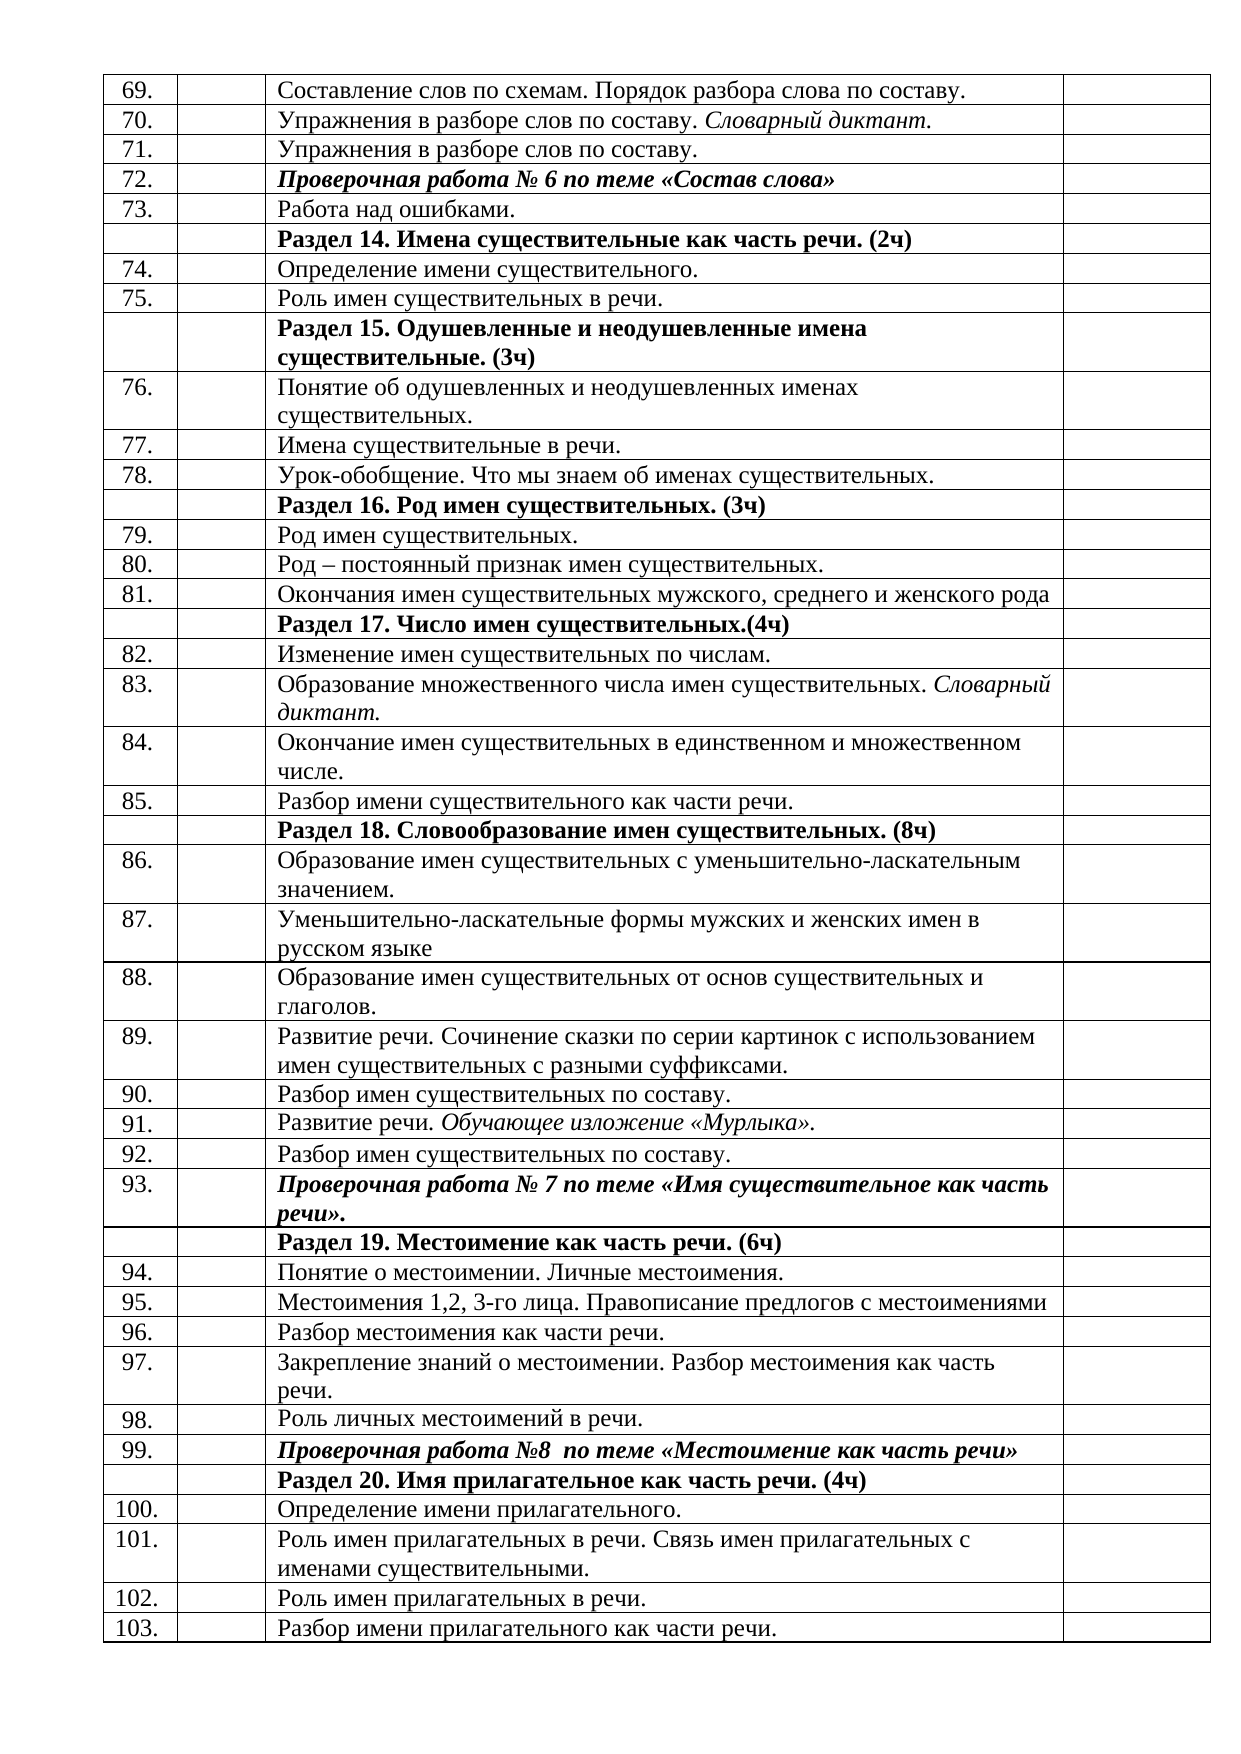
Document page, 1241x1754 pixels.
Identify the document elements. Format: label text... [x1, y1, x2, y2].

table_cell [178, 904, 265, 961]
table_cell [104, 1139, 177, 1168]
table_cell [178, 284, 188, 312]
table_cell [104, 164, 177, 193]
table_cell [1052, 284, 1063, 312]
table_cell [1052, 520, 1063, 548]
table_cell [178, 1287, 188, 1316]
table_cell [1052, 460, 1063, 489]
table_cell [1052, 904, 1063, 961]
table_cell [104, 845, 177, 903]
table_cell [104, 460, 177, 489]
table_cell [104, 105, 177, 133]
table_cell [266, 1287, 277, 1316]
table_cell [254, 1109, 265, 1138]
table_cell [178, 1583, 188, 1612]
table_cell [104, 816, 177, 844]
table_cell [104, 490, 177, 519]
table_cell [104, 1021, 177, 1078]
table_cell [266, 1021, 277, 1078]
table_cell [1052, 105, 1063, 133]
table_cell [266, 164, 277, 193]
table_cell [104, 254, 177, 282]
table_cell [1064, 609, 1210, 638]
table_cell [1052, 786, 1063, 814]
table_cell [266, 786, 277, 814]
table_cell [178, 254, 188, 282]
table_cell [104, 904, 177, 961]
table_cell [104, 639, 177, 668]
table_cell [1064, 1169, 1210, 1226]
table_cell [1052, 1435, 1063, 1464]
table_cell [254, 1317, 265, 1346]
table_cell [104, 1435, 177, 1464]
table_cell [254, 1613, 265, 1641]
table_cell [104, 520, 177, 548]
table_cell [178, 1317, 188, 1346]
table_cell [178, 1495, 188, 1523]
table_cell [1064, 313, 1210, 371]
table_cell [254, 579, 265, 608]
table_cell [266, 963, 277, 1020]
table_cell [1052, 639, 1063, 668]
table_cell Раздел 17. Число имен существительных.(4ч) [266, 609, 1063, 638]
table_cell [104, 372, 177, 429]
table_cell [178, 609, 265, 638]
table_cell [254, 105, 265, 133]
table_cell [254, 520, 265, 548]
table_cell [254, 1435, 265, 1464]
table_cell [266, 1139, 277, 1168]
table_cell [104, 1405, 177, 1434]
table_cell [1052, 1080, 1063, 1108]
table_cell [104, 727, 177, 785]
table_cell [178, 1021, 265, 1078]
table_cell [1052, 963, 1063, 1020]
table_cell Раздел 18. Словообразование имен существительных. (8ч) [266, 816, 1063, 844]
table_cell [1064, 194, 1210, 223]
table_cell [178, 75, 265, 104]
table_cell [104, 669, 177, 726]
table_cell [178, 105, 188, 133]
table_cell [178, 313, 265, 371]
table_cell [1064, 1495, 1210, 1523]
table_cell [104, 786, 177, 814]
table_cell [1064, 1435, 1210, 1464]
table_cell [1064, 75, 1210, 104]
table_cell [254, 550, 265, 578]
table_cell [178, 135, 188, 163]
table_cell [254, 194, 265, 223]
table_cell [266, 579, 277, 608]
table_cell [104, 1465, 177, 1493]
table_cell Раздел 15. Одушевленные и неодушевленные имена существительные. (3ч) [266, 313, 1063, 371]
table_cell [178, 194, 188, 223]
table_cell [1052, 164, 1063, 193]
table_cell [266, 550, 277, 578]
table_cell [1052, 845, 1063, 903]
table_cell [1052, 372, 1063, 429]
table_cell [104, 1228, 177, 1256]
table_cell Раздел 16. Род имен существительных. (3ч) [266, 490, 1063, 519]
table_cell [1064, 1080, 1210, 1108]
table_cell [254, 164, 265, 193]
table_cell [254, 1405, 265, 1434]
table_cell [1064, 1287, 1210, 1316]
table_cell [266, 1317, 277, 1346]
table_cell [1064, 669, 1210, 726]
table_cell [254, 639, 265, 668]
table_cell [1064, 520, 1210, 548]
table_cell [1064, 1317, 1210, 1346]
table_cell [104, 1080, 177, 1108]
table_cell [254, 254, 265, 282]
table_cell [1064, 372, 1210, 429]
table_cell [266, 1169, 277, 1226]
table_cell [1064, 490, 1210, 519]
table_cell [1064, 904, 1210, 961]
table_cell [178, 1169, 265, 1226]
table_cell [104, 1495, 177, 1523]
table_cell [104, 313, 177, 371]
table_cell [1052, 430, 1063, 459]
table_cell [254, 284, 265, 312]
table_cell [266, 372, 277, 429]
table_cell [1064, 786, 1210, 814]
table_cell [254, 135, 265, 163]
table_cell [104, 1109, 177, 1138]
table_cell [178, 164, 188, 193]
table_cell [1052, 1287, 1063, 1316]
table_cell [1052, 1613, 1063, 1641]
table_cell [178, 1257, 188, 1286]
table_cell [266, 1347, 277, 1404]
table_cell [104, 550, 177, 578]
table_cell [1064, 963, 1210, 1020]
table_cell [104, 579, 177, 608]
table_cell [178, 372, 265, 429]
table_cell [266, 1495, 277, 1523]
table_cell [1064, 284, 1210, 312]
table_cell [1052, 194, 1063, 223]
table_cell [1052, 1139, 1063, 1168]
table_cell [1064, 550, 1210, 578]
table_cell [1064, 1613, 1210, 1641]
table_cell [104, 1317, 177, 1346]
table_cell [254, 430, 265, 459]
table_cell [178, 1109, 188, 1138]
table_cell [254, 460, 265, 489]
table_cell [178, 430, 188, 459]
table_cell [1064, 164, 1210, 193]
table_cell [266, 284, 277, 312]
table_cell [178, 1347, 265, 1404]
table_cell Развитие речи. Обучающее изложение «Мурлыка». [266, 1109, 1063, 1138]
table_cell [178, 845, 265, 903]
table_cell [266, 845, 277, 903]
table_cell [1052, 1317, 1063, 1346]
table_cell [104, 1287, 177, 1316]
table_cell [178, 816, 265, 844]
table_cell [178, 963, 265, 1020]
table_cell [1064, 1465, 1210, 1493]
table_cell [1064, 845, 1210, 903]
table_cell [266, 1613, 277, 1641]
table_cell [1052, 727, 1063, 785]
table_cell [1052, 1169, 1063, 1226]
table_cell [104, 1347, 177, 1404]
table_cell [178, 490, 265, 519]
table_cell [178, 520, 188, 548]
table_cell [178, 1613, 188, 1641]
table_cell [178, 1465, 265, 1493]
table_cell [178, 669, 265, 726]
table_cell [1064, 639, 1210, 668]
table_cell [1064, 135, 1210, 163]
table_cell [104, 430, 177, 459]
table_cell [254, 1257, 265, 1286]
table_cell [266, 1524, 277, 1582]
table_cell [254, 786, 265, 814]
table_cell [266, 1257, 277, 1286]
table_cell [178, 550, 188, 578]
table_cell [1064, 579, 1210, 608]
table_cell [1064, 1524, 1210, 1582]
table_cell Раздел 14. Имена существительные как часть речи. (2ч) [266, 224, 1063, 253]
table_cell [1064, 1583, 1210, 1612]
table_cell [254, 1495, 265, 1523]
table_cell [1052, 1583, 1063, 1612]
table_cell [104, 1613, 177, 1641]
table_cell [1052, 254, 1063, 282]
table_cell [254, 1583, 265, 1612]
table_cell [178, 224, 265, 253]
table_cell [104, 284, 177, 312]
table_cell [104, 1524, 177, 1582]
table_cell [1064, 430, 1210, 459]
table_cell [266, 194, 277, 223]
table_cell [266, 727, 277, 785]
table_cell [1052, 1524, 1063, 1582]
table_cell Роль личных местоимений в речи. [266, 1405, 1063, 1434]
table_cell [104, 194, 177, 223]
table_cell [178, 1080, 188, 1108]
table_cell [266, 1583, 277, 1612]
table_cell [178, 639, 188, 668]
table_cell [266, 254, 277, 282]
table_cell Раздел 19. Местоимение как часть речи. (6ч) [266, 1228, 1063, 1256]
table_cell [1064, 1257, 1210, 1286]
table_cell [1064, 105, 1210, 133]
table_cell [104, 224, 177, 253]
table_cell [104, 1583, 177, 1612]
table_cell [104, 135, 177, 163]
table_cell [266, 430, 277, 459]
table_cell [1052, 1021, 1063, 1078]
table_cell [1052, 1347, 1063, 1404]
table_cell [1064, 1228, 1210, 1256]
table_cell [104, 963, 177, 1020]
table_cell [1064, 1405, 1210, 1434]
table_cell [1064, 727, 1210, 785]
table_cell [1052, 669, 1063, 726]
table_cell [178, 786, 188, 814]
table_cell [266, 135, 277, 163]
table_cell [178, 1405, 188, 1434]
table_cell [1064, 460, 1210, 489]
table_cell [1064, 224, 1210, 253]
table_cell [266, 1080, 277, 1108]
table_cell [1064, 1021, 1210, 1078]
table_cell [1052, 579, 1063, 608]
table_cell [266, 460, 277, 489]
table_cell [104, 609, 177, 638]
table_cell [104, 1257, 177, 1286]
table_cell [178, 1228, 265, 1256]
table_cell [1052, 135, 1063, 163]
table_cell [254, 1139, 265, 1168]
table_cell [178, 1139, 188, 1168]
table_cell Раздел 20. Имя прилагательное как часть речи. (4ч) [266, 1465, 1063, 1493]
table_cell [178, 1524, 265, 1582]
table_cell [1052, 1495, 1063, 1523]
table_cell [1064, 1139, 1210, 1168]
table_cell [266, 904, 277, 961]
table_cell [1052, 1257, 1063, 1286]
table_cell [254, 1080, 265, 1108]
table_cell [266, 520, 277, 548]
table_cell [254, 1287, 265, 1316]
table_cell [1064, 1347, 1210, 1404]
table_cell [104, 1169, 177, 1226]
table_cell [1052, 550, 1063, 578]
table_cell Составление слов по схемам. Порядок разбора слова по составу. [266, 75, 1063, 104]
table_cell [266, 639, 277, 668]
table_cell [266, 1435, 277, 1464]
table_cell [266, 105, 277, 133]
table_cell [178, 727, 265, 785]
table_cell [178, 460, 188, 489]
table_cell [1064, 254, 1210, 282]
table_cell [104, 75, 177, 104]
table_cell [1064, 1109, 1210, 1138]
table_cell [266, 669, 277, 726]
table_cell [178, 1435, 188, 1464]
table_cell [1064, 816, 1210, 844]
table_cell [178, 579, 188, 608]
